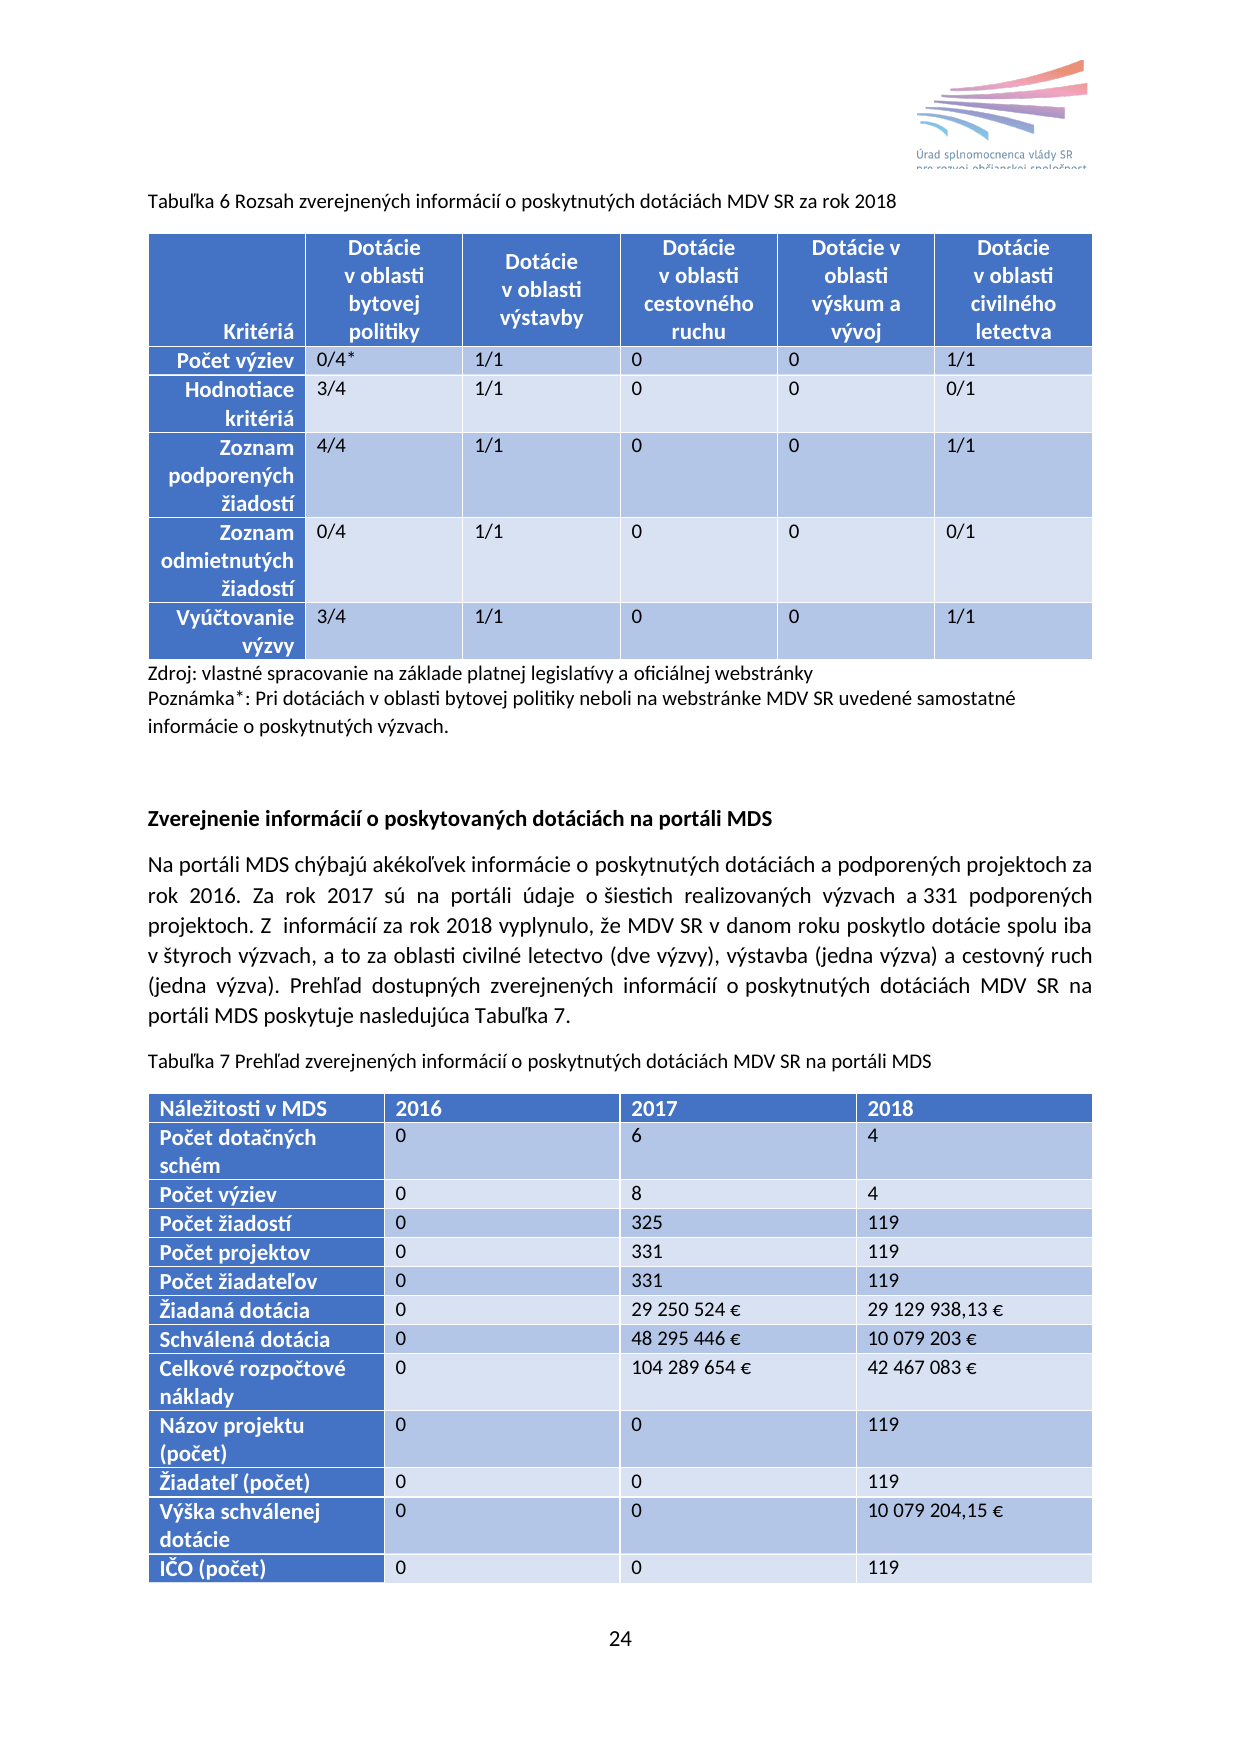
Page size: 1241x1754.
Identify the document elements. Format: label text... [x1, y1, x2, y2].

text Tabuľka 6 Rozsah zverejnených informácií o poskytnutých dotáciách MDV SR za rok 2018 [148, 188, 1093, 214]
table_cell Schválená dotácia [149, 1325, 384, 1353]
table_cell 1/1 [463, 518, 620, 602]
table_cell 10 079 203 € [857, 1325, 1092, 1353]
table_cell 0 [778, 376, 934, 432]
table_cell 0 [385, 1555, 619, 1582]
table_cell Počet žiadateľov [149, 1267, 384, 1295]
table_header 2017 [621, 1094, 856, 1122]
table_cell Počet dotačných schém [149, 1123, 384, 1179]
table_cell 0 [385, 1238, 619, 1266]
table_header 2016 [385, 1094, 619, 1122]
table_cell 3/4 [306, 376, 462, 432]
table_cell Výška schválenej dotácie [149, 1498, 384, 1553]
text Tabuľka 7 Prehľad zverejnených informácií o poskytnutých dotáciách MDV SR na portáli MDS [148, 1048, 1093, 1074]
table_cell 48 295 446 € [621, 1325, 856, 1353]
table_cell 8 [621, 1180, 856, 1208]
table_cell 10 079 204,15 € [857, 1498, 1092, 1553]
text Poznámka*: Pri dotáciách v oblasti bytovej politiky neboli na webstránke MDV SR uvedené samostatné informácie o poskytnutých výzvach. [148, 685, 1093, 738]
table_cell 0 [621, 376, 777, 432]
table_cell 325 [621, 1209, 856, 1237]
table_cell 0 [621, 603, 777, 659]
table_header Dotácie v oblasti cestovného ruchu [621, 234, 777, 346]
table_cell 0 [621, 347, 777, 374]
table_cell 0 [385, 1209, 619, 1237]
table_cell 0 [778, 433, 934, 517]
table_header Kritériá [149, 234, 305, 346]
table_cell 4 [857, 1123, 1092, 1179]
table_cell Žiadaná dotácia [149, 1296, 384, 1324]
table_cell 42 467 083 € [857, 1354, 1092, 1410]
table_cell 29 250 524 € [621, 1296, 856, 1324]
table_header Dotácie v oblasti výskum a vývoj [778, 234, 934, 346]
table_cell 119 [857, 1238, 1092, 1266]
table_cell Celkové rozpočtové náklady [149, 1354, 384, 1410]
table_cell 0 [621, 1498, 856, 1553]
table_cell 119 [857, 1468, 1092, 1496]
table_cell 0/4* [306, 347, 462, 374]
table_cell 104 289 654 € [621, 1354, 856, 1410]
text Na portáli MDS chýbajú akékoľvek informácie o poskytnutých dotáciách a podporených projektoch za rok 2016. Za rok 2017 sú na portáli údaje o šiestich realizovaných výzvach a 331 podporených projektoch. Z informácií za rok 2018 vyplynulo, že MDV SR v danom roku poskytlo dotácie spolu iba v štyroch výzvach, a to za oblasti civilné letectvo (dve výzvy), výstavba (jedna výzva) a cestovný ruch (jedna výzva). Prehľad dostupných zverejnených informácií o poskytnutých dotáciách MDV SR na portáli MDS poskytuje nasledujúca Tabuľka 7. [148, 851, 1093, 1030]
table_cell Hodnotiace kritériá [149, 376, 305, 432]
table_cell 1/1 [935, 603, 1092, 659]
table_cell 0 [621, 1468, 856, 1496]
table_cell 0 [621, 1555, 856, 1582]
table_cell Počet projektov [149, 1238, 384, 1266]
table_cell 0 [385, 1498, 619, 1553]
table_cell 0 [778, 518, 934, 602]
table_cell 0 [385, 1180, 619, 1208]
table_cell 1/1 [463, 376, 620, 432]
table_cell Počet výziev [149, 347, 305, 374]
table_cell 0 [385, 1411, 619, 1467]
table_cell 0 [385, 1468, 619, 1496]
table_cell 0/1 [935, 376, 1092, 432]
table_cell 119 [857, 1267, 1092, 1295]
table_cell 4/4 [306, 433, 462, 517]
table_cell 29 129 938,13 € [857, 1296, 1092, 1324]
table_cell Žiadateľ (počet) [149, 1468, 384, 1496]
table_cell 0 [778, 347, 934, 374]
table_cell 0 [385, 1123, 619, 1179]
table_cell Zoznam podporených žiadostí [149, 433, 305, 517]
table_cell 0 [778, 603, 934, 659]
table_header Dotácie v oblasti výstavby [463, 234, 620, 346]
table_cell 0/4 [306, 518, 462, 602]
table_cell 1/1 [463, 433, 620, 517]
text Zverejnenie informácií o poskytovaných dotáciách na portáli MDS [148, 804, 1093, 832]
table_cell 1/1 [935, 347, 1092, 374]
table_cell 0 [621, 1411, 856, 1467]
table_cell IČO (počet) [149, 1555, 384, 1582]
table_cell 0 [385, 1354, 619, 1410]
table_header Náležitosti v MDS [149, 1094, 384, 1122]
table_cell 4 [857, 1180, 1092, 1208]
picture [916, 60, 1087, 169]
table_header Dotácie v oblasti bytovej politiky [306, 234, 462, 346]
table_cell 0 [385, 1296, 619, 1324]
table_cell Počet žiadostí [149, 1209, 384, 1237]
table_cell 1/1 [935, 433, 1092, 517]
table_cell 331 [621, 1238, 856, 1266]
table_header 2018 [857, 1094, 1092, 1122]
table_cell 0/1 [935, 518, 1092, 602]
table_cell Počet výziev [149, 1180, 384, 1208]
table_cell Názov projektu (počet) [149, 1411, 384, 1467]
table_cell 6 [621, 1123, 856, 1179]
table_cell Zoznam odmietnutých žiadostí [149, 518, 305, 602]
table_cell 119 [857, 1209, 1092, 1237]
table_cell 0 [621, 518, 777, 602]
table_cell 1/1 [463, 347, 620, 374]
table_cell 0 [621, 433, 777, 517]
table_cell 1/1 [463, 603, 620, 659]
table_cell Vyúčtovanie výzvy [149, 603, 305, 659]
table_cell 331 [621, 1267, 856, 1295]
table_cell 3/4 [306, 603, 462, 659]
text Zdroj: vlastné spracovanie na základe platnej legislatívy a oficiálnej webstránky [148, 660, 1093, 685]
table_cell 0 [385, 1325, 619, 1353]
table_header Dotácie v oblasti civilného letectva [935, 234, 1092, 346]
table_cell 119 [857, 1555, 1092, 1582]
table_cell 119 [857, 1411, 1092, 1467]
table_cell 0 [385, 1267, 619, 1295]
